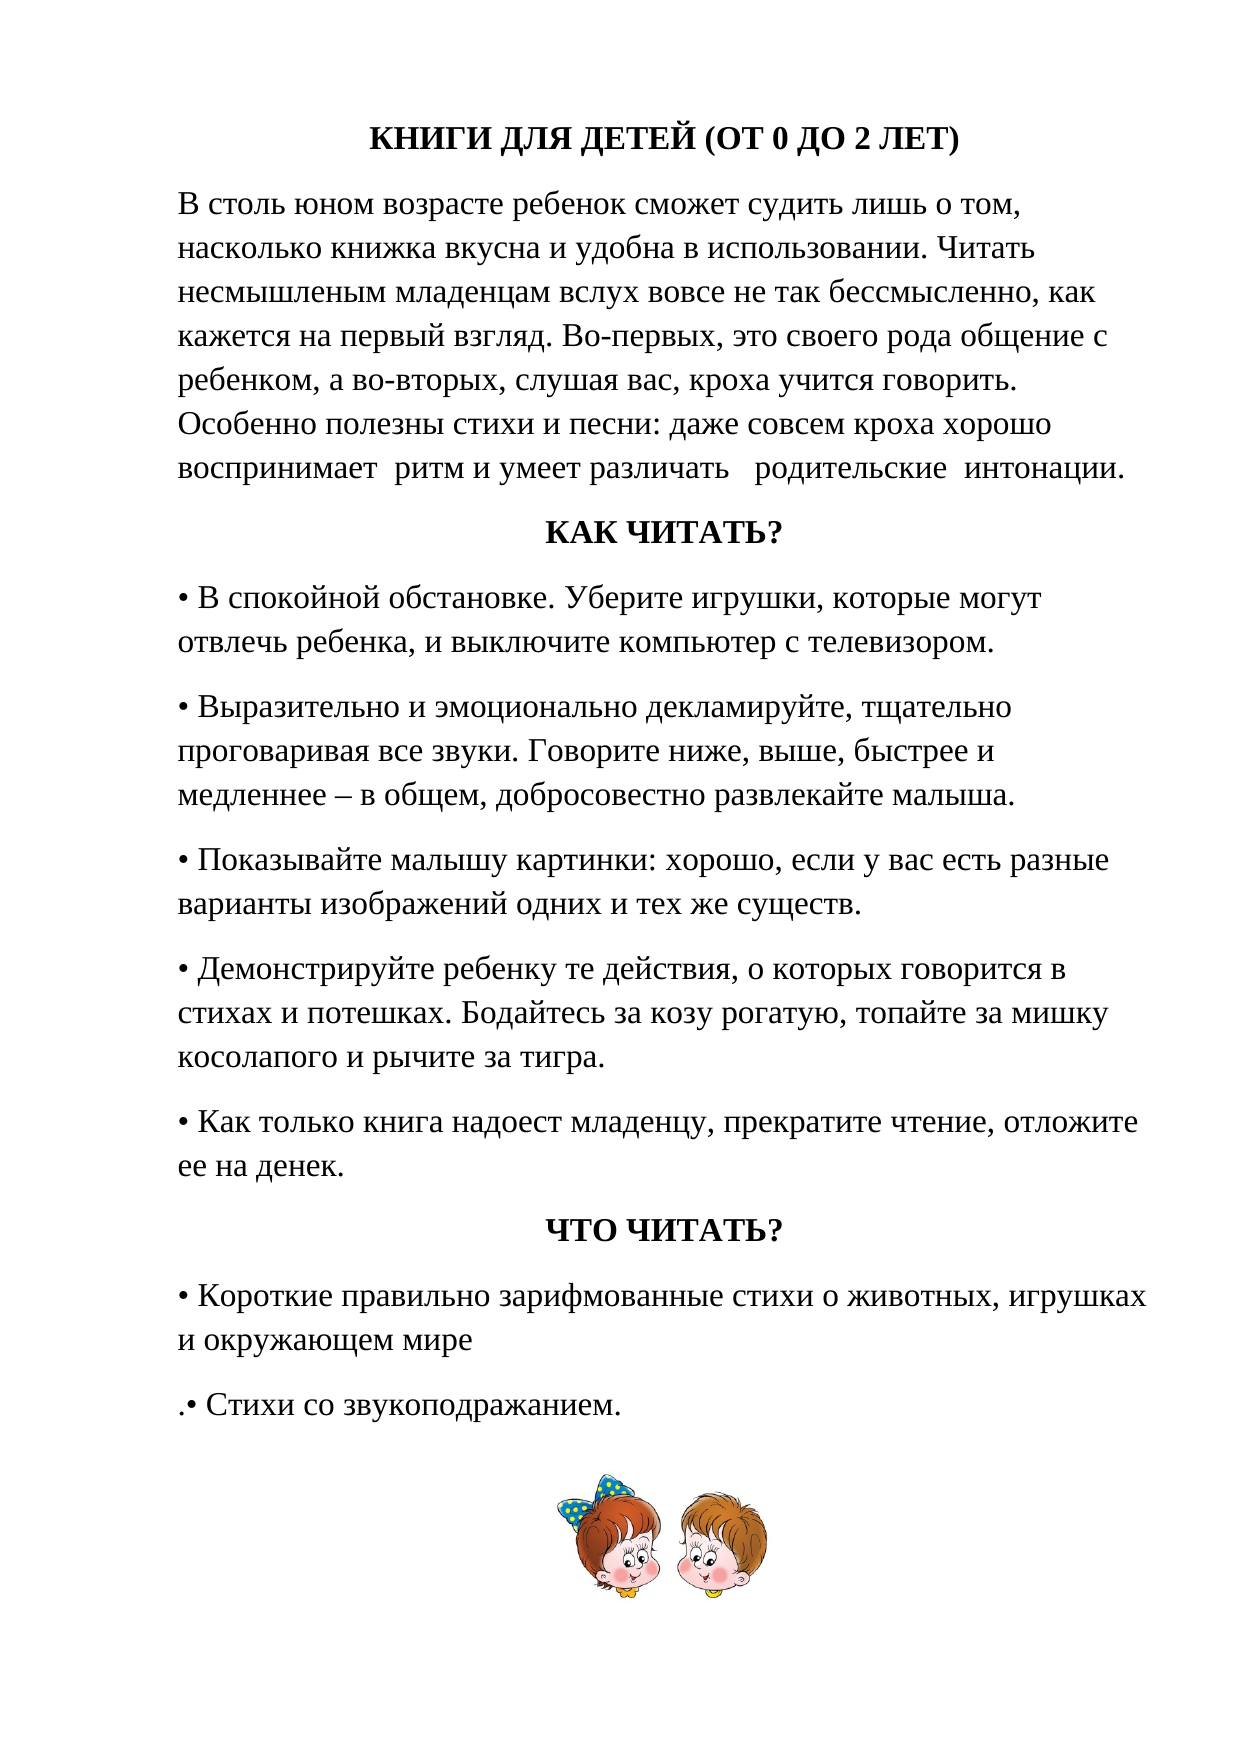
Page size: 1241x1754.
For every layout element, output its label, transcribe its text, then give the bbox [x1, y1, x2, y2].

text .• Стихи со звукоподражанием. [177, 1384, 1152, 1422]
picture [547, 1448, 782, 1624]
text • Демонстрируйте ребенку те действия, о которых говорится в стихах и потешках. Бодайтесь за козу рогатую, топайте за мишку косолапого и рычите за тигра. [177, 948, 1152, 1074]
text • В спокойной обстановке. Уберите игрушки, которые могут отвлечь ребенка, и выключите компьютер с телевизором. [177, 577, 1152, 659]
text КНИГИ ДЛЯ ДЕТЕЙ (ОТ 0 ДО 2 ЛЕТ) [177, 118, 1152, 156]
text • Короткие правильно зарифмованные стихи о животных, игрушках и окружающем мире [177, 1275, 1152, 1357]
text В столь юном возрасте ребенок сможет судить лишь о том, насколько книжка вкусна и удобна в использовании. Читать несмышленым младенцам вслух вовсе не так бессмысленно, как кажется на первый взгляд. Во-первых, это своего рода общение с ребенком, а во-вторых, слушая вас, кроха учится говорить. Особенно полезны стихи и песни: даже совсем кроха хорошо воспринимает ритм и умеет различать poдительские интонации. [177, 183, 1152, 486]
text ЧТО ЧИТАТЬ? [177, 1210, 1152, 1248]
text • Показывайте малышу картинки: хорошо, если у вас есть разные варианты изображений одних и тех же существ. [177, 839, 1152, 922]
text КАК ЧИТАТЬ? [177, 512, 1152, 551]
text • Выразительно и эмоционально декламируйте, тщательно проговаривая все звуки. Говорите ниже, выше, быстрее и медленнее – в общем, добросовестно развлекайте малыша. [177, 686, 1152, 813]
text • Как только книга надоест младенцу, прекратите чтение, отложите ее на денек. [177, 1101, 1152, 1183]
